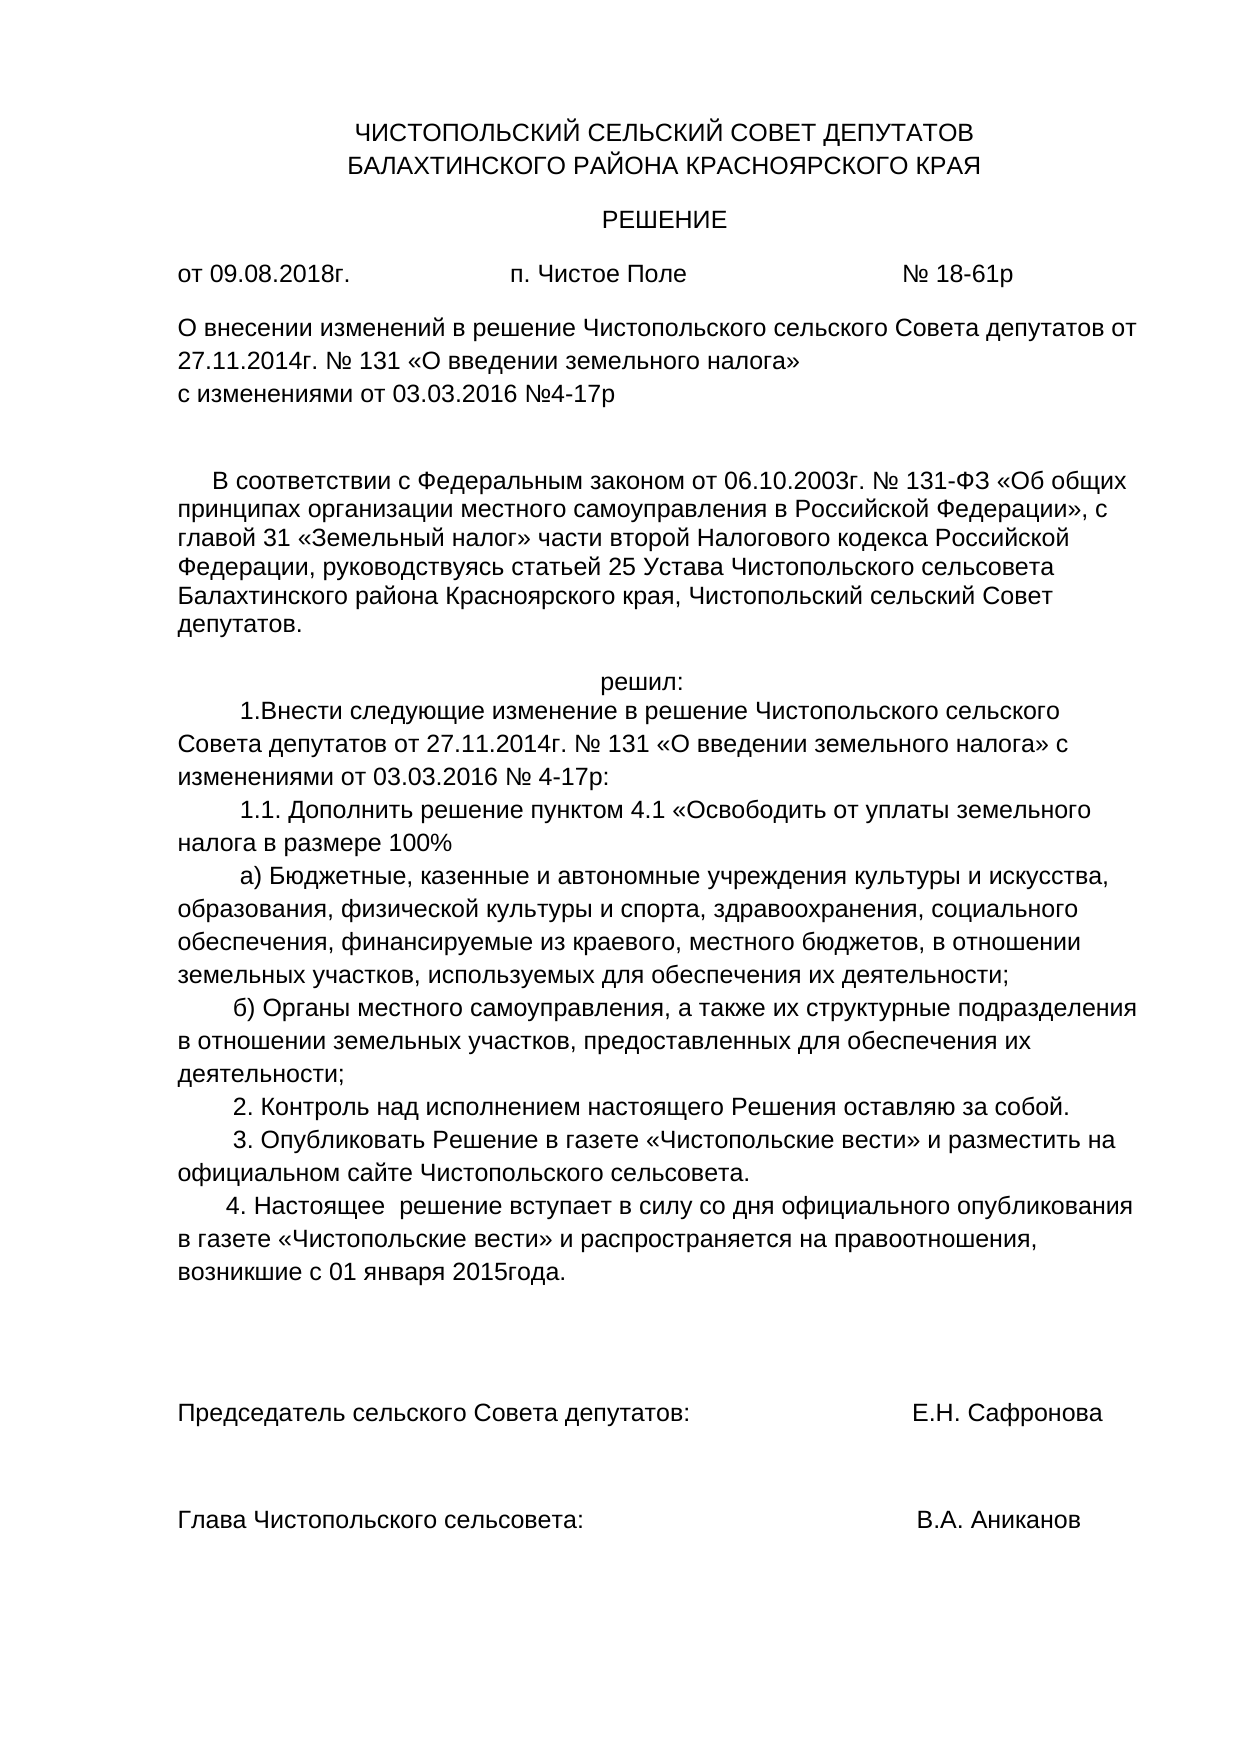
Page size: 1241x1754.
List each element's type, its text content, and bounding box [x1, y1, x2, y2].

text 1.Внести следующие изменение в решение Чистопольского сельского Совета депутатов от 27.11.2014г. № 131 «О введении земельного налога» с изменениями от 03.03.2016 № 4-17р: [177, 696, 1152, 790]
text В соответствии с Федеральным законом от 06.10.2003г. № 131-ФЗ «Об общих принципах организации местного самоуправления в Российской Федерации», с главой 31 «Земельный налог» части второй Налогового кодекса Российской Федерации, руководствуясь статьей 25 Устава Чистопольского сельсовета Балахтинского района Красноярского края, Чистопольский сельский Совет депутатов. [177, 466, 1152, 638]
text 1.1. Дополнить решение пунктом 4.1 «Освободить от уплаты земельного налога в размере 100% [177, 795, 1152, 856]
text РЕШЕНИЕ [177, 205, 1152, 234]
text б) Органы местного самоуправления, а также их структурные подразделения в отношении земельных участков, предоставленных для обеспечения их деятельности; [177, 993, 1152, 1088]
text 2. Контроль над исполнением настоящего Решения оставляю за собой. [177, 1092, 1152, 1121]
text О внесении изменений в решение Чистопольского сельского Совета депутатов от 27.11.2014г. № 131 «О введении земельного налога» [177, 313, 1152, 374]
text Председатель сельского Совета депутатов: Е.Н. Сафронова [177, 1398, 1152, 1426]
text 4. Настоящее решение вступает в силу со дня официального опубликования в газете «Чистопольские вести» и распространяется на правоотношения, возникшие с 01 января 2015года. [177, 1191, 1152, 1286]
text 3. Опубликовать Решение в газете «Чистопольские вести» и разместить на официальном сайте Чистопольского сельсовета. [177, 1125, 1152, 1187]
text ЧИСТОПОЛЬСКИЙ СЕЛЬСКИЙ СОВЕТ ДЕПУТАТОВ БАЛАХТИНСКОГО РАЙОНА КРАСНОЯРСКОГО КРАЯ [177, 118, 1152, 180]
text решил: [177, 667, 1152, 696]
text Глава Чистопольского сельсовета: В.А. Аниканов [177, 1505, 1152, 1534]
text а) Бюджетные, казенные и автономные учреждения культуры и искусства, образования, физической культуры и спорта, здравоохранения, социального обеспечения, финансируемые из краевого, местного бюджетов, в отношении земельных участков, используемых для обеспечения их деятельности; [177, 861, 1152, 988]
text от 09.08.2018г. п. Чистое Поле № 18-61р [177, 259, 1152, 288]
text с изменениями от 03.03.2016 №4-17р [177, 379, 1152, 407]
